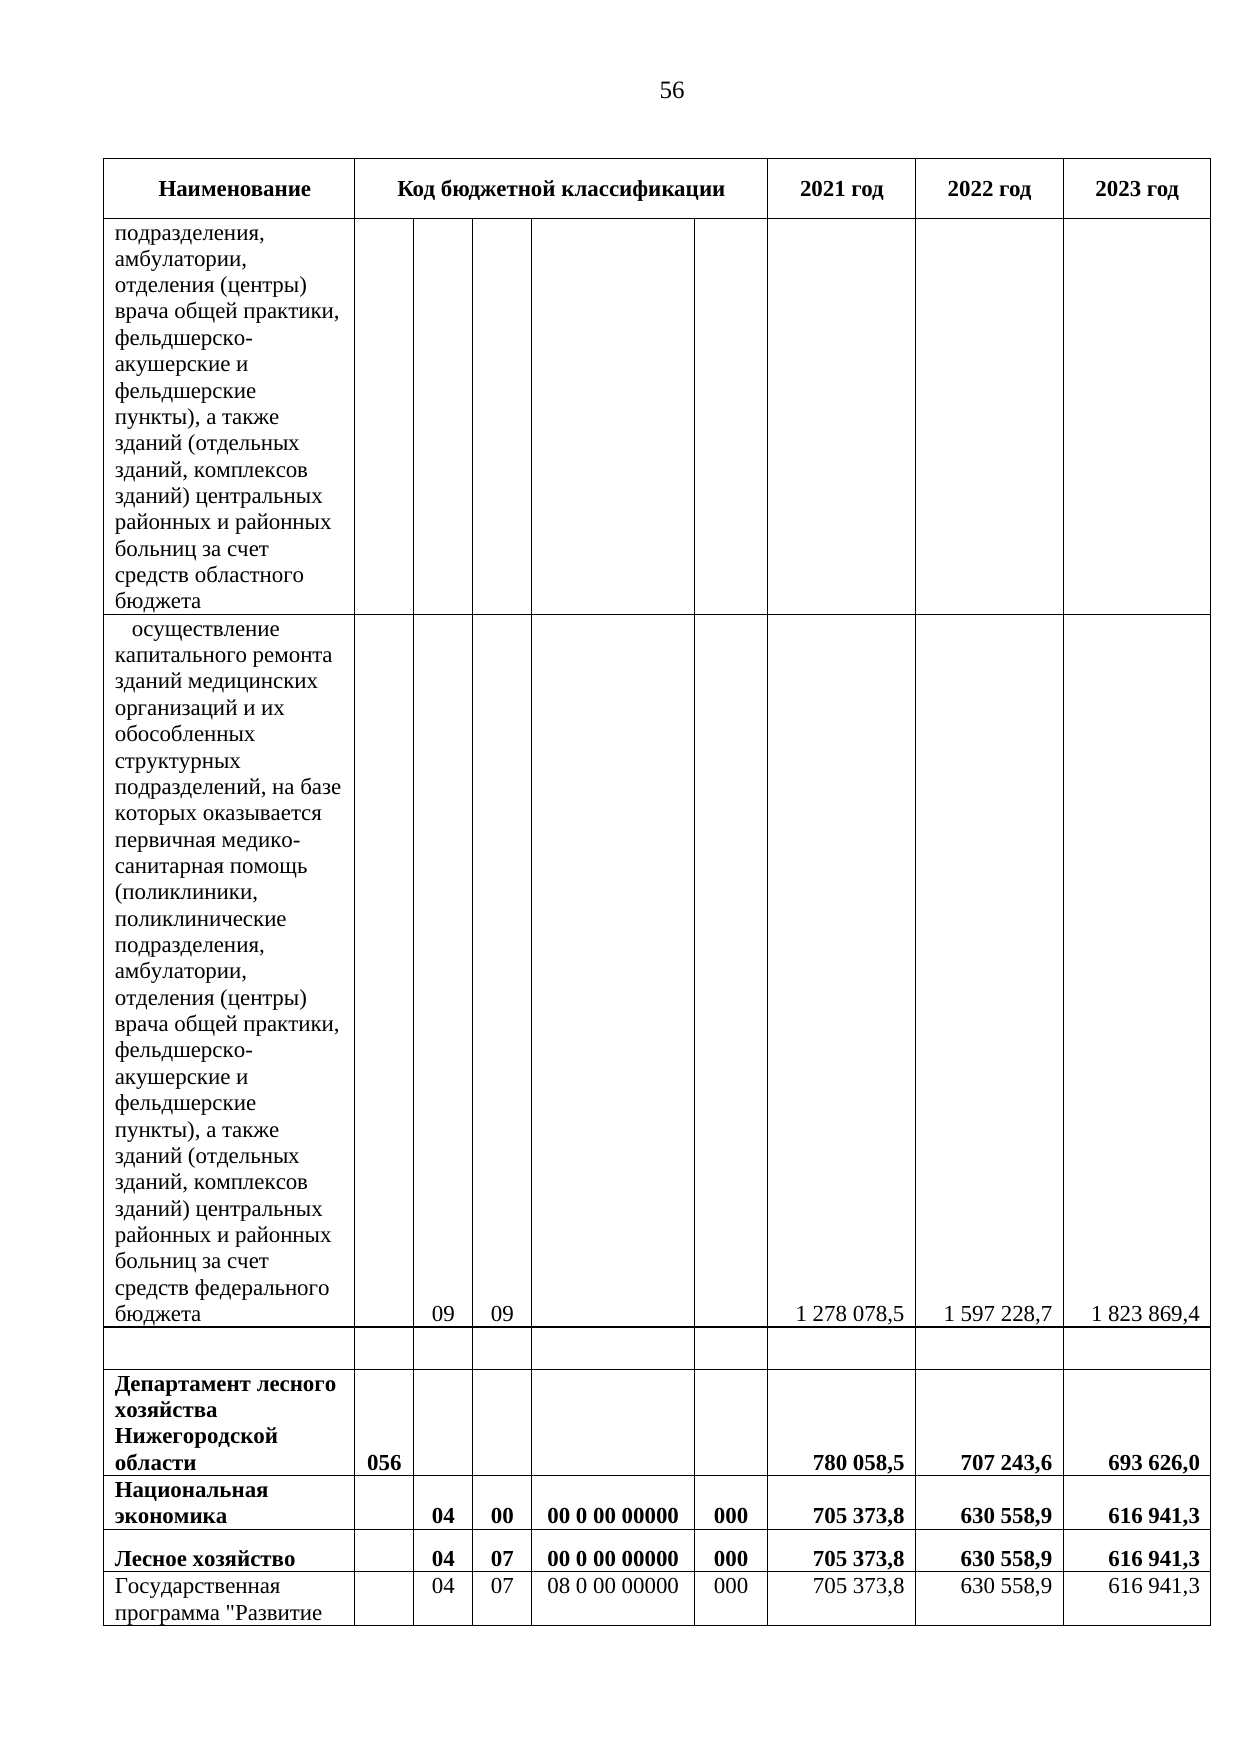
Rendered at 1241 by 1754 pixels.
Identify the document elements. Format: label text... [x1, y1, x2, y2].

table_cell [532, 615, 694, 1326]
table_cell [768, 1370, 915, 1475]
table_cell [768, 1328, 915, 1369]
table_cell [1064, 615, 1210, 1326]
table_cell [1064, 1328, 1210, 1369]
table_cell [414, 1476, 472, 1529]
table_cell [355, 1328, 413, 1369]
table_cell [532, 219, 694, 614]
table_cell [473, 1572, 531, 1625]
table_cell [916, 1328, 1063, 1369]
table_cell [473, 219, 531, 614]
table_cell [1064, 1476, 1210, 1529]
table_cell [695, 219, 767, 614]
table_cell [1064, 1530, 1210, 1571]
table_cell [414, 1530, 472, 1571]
table_header Код бюджетной классификации [355, 159, 767, 217]
table_header Наименование [104, 159, 354, 217]
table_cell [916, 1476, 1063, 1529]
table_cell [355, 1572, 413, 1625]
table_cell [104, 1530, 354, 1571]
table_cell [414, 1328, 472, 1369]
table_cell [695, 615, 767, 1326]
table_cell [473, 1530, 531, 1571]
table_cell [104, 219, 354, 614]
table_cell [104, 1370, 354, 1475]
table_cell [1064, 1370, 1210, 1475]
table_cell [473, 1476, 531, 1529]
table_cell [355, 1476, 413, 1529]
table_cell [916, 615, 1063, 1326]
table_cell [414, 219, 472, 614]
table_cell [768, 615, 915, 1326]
table_header 2022 год [916, 159, 1063, 217]
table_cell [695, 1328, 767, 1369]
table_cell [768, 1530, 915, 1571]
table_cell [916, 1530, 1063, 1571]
table_header 2023 год [1064, 159, 1210, 217]
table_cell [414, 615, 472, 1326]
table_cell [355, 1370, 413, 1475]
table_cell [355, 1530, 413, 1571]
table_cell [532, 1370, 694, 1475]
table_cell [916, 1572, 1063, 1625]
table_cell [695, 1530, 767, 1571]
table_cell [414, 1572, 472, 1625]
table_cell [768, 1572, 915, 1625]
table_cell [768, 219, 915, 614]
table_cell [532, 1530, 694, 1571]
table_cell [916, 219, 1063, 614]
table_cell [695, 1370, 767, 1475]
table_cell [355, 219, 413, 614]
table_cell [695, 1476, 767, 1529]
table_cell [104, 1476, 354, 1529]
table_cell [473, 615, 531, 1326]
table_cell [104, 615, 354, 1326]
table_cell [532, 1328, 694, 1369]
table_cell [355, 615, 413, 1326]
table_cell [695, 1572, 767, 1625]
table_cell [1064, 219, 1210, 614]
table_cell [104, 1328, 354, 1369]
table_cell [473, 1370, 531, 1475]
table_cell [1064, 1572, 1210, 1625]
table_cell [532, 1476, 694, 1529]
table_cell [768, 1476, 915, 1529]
table_header 2021 год [768, 159, 915, 217]
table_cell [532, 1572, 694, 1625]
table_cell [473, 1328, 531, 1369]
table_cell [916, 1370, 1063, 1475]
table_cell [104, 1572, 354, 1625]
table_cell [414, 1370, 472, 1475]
